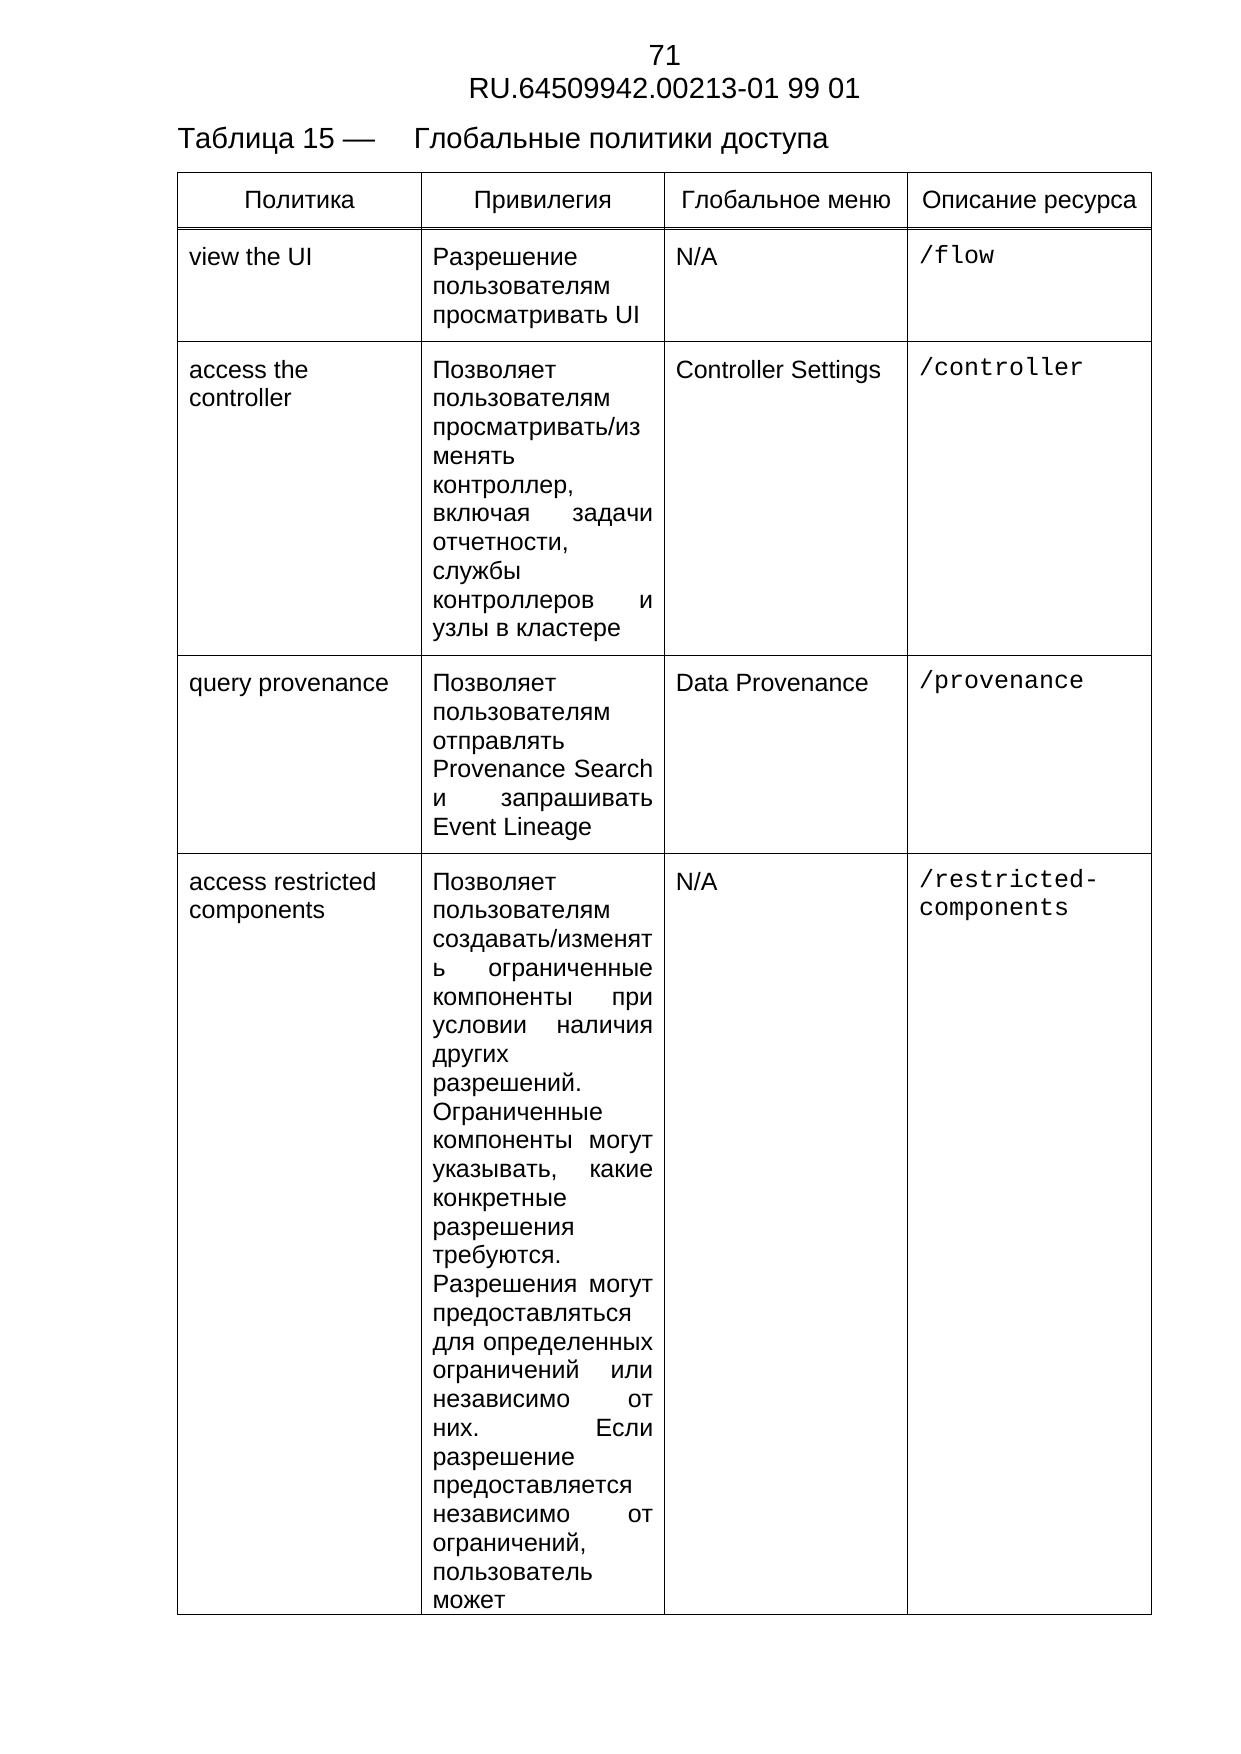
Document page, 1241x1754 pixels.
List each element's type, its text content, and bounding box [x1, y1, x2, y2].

table_cell /provenance [908, 656, 1151, 853]
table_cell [908, 854, 1151, 1614]
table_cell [422, 854, 664, 1614]
table_cell Data Provenance [665, 656, 907, 853]
table_cell N/A [665, 854, 907, 1614]
table_header Описание ресурса [908, 173, 1151, 227]
table_cell query provenance [178, 656, 421, 853]
table_header Привилегия [422, 173, 664, 227]
table_cell /controller [908, 342, 1151, 654]
table_cell Позволяет пользователям отправлять Provenance Search и запрашивать Event Lineage [422, 656, 664, 853]
table_cell /flow [908, 230, 1151, 341]
table_cell access the controller [178, 342, 421, 654]
table_cell view the UI [178, 230, 421, 341]
table_cell Позволяет пользователям просматривать/изменять контроллер, включая задачи отчетности, службы контроллеров и узлы в кластере [422, 342, 664, 654]
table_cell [178, 854, 421, 1614]
table_header Глобальное меню [665, 173, 907, 227]
table_cell Разрешение пользователям просматривать UI [422, 230, 664, 341]
table_cell Controller Settings [665, 342, 907, 654]
table_cell N/A [665, 230, 907, 341]
text Глобальные политики доступа [177, 122, 1152, 155]
table_header Политика [178, 173, 421, 227]
